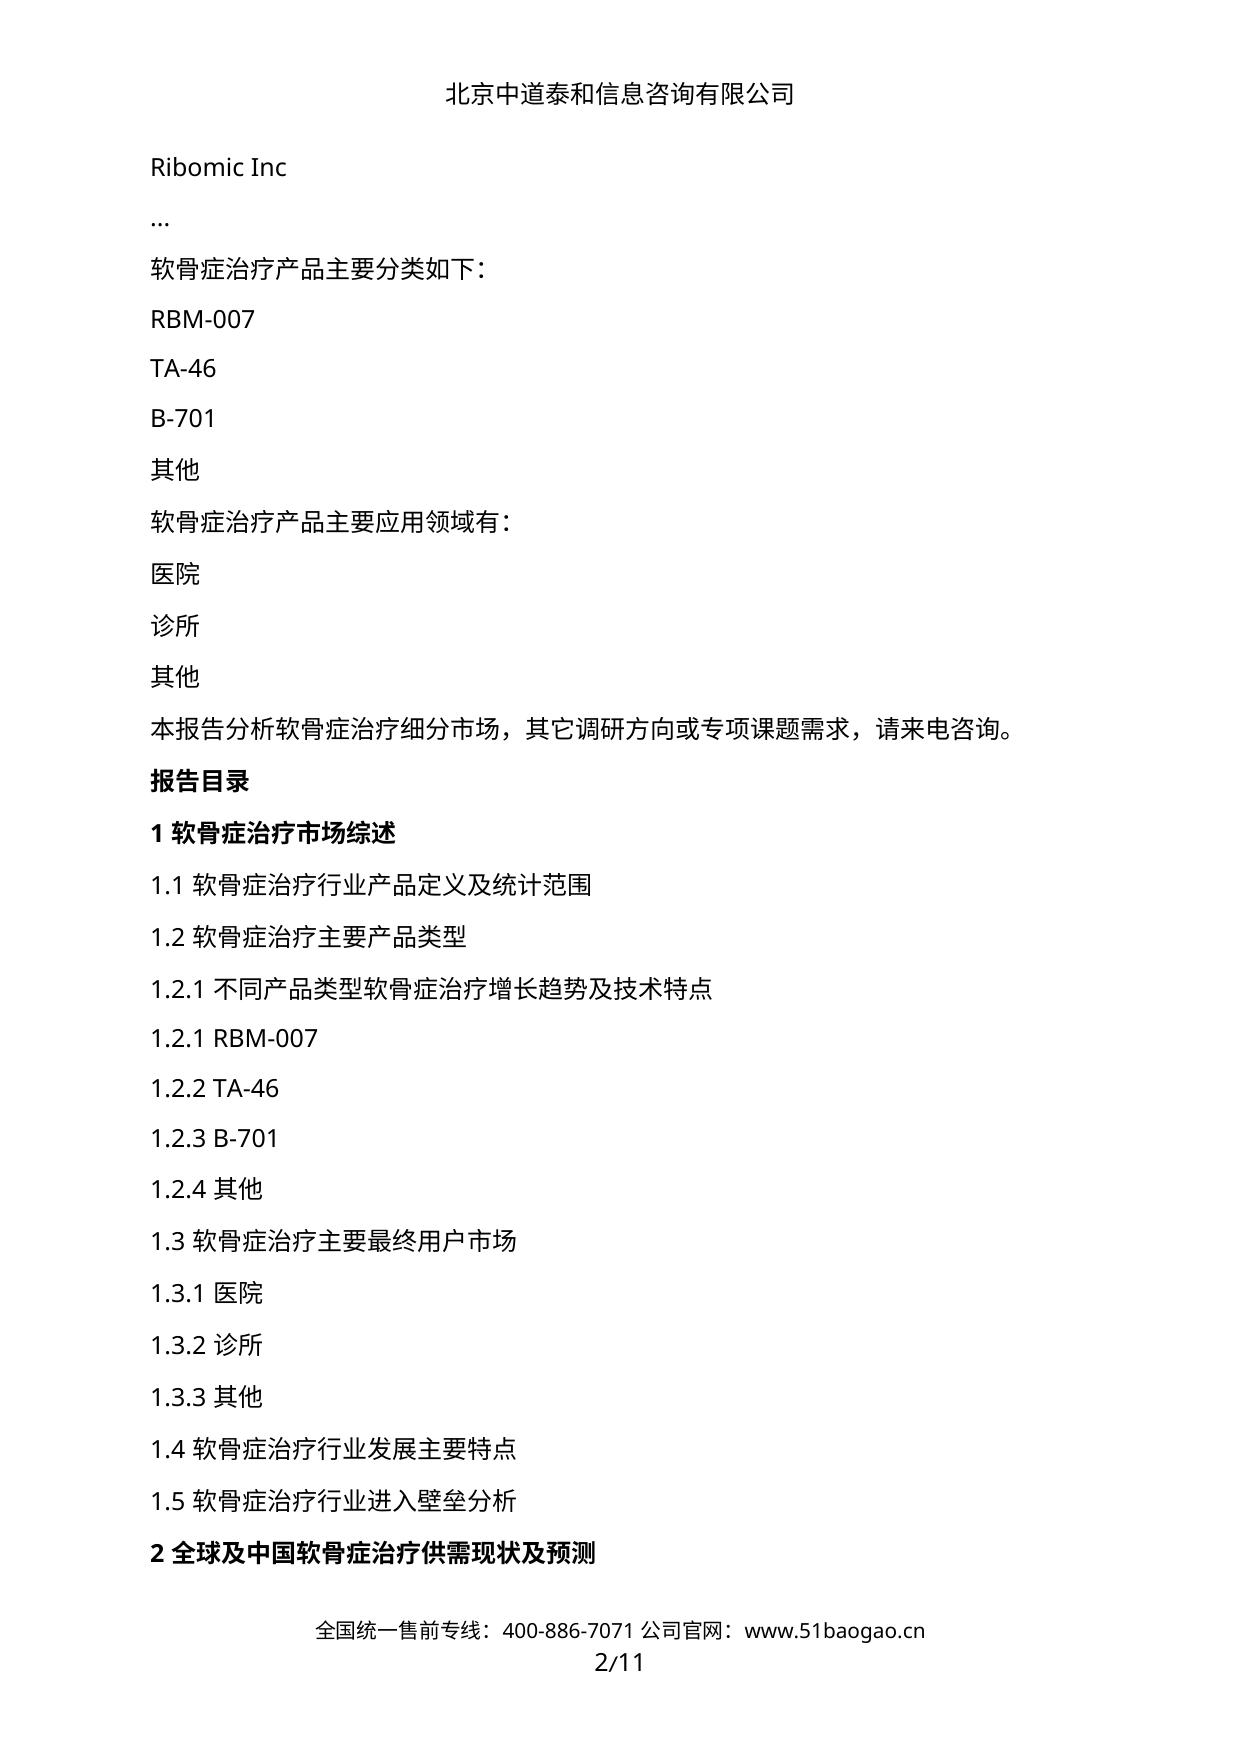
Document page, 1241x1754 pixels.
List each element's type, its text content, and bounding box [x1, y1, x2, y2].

text 本报告分析软骨症治疗细分市场，其它调研方向或专项课题需求，请来电咨询。 [150, 710, 1090, 746]
text 其他 [150, 450, 1090, 487]
text Ribomic Inc [150, 150, 1090, 184]
text 诊所 [150, 606, 1090, 642]
text 报告目录 [150, 762, 1090, 798]
text 1.2.3 B-701 [150, 1120, 1090, 1154]
text RBM-007 [150, 301, 1090, 335]
text 其他 [150, 658, 1090, 694]
text 1.2.1 RBM-007 [150, 1021, 1090, 1055]
text TA-46 [150, 351, 1090, 385]
text 1.2 软骨症治疗主要产品类型 [150, 917, 1090, 953]
text 1.3.3 其他 [150, 1377, 1090, 1414]
text 1.3.1 医院 [150, 1274, 1090, 1310]
text B-701 [150, 401, 1090, 435]
text 1.2.4 其他 [150, 1170, 1090, 1206]
text 1.1 软骨症治疗行业产品定义及统计范围 [150, 865, 1090, 902]
text 1.5 软骨症治疗行业进入壁垒分析 [150, 1481, 1090, 1517]
text 软骨症治疗产品主要应用领域有： [150, 502, 1090, 538]
text 1.3.2 诊所 [150, 1326, 1090, 1362]
text ... [150, 200, 1090, 234]
text 1 软骨症治疗市场综述 [150, 813, 1090, 850]
text 1.2.1 不同产品类型软骨症治疗增长趋势及技术特点 [150, 969, 1090, 1005]
text 软骨症治疗产品主要分类如下： [150, 249, 1090, 286]
text 1.4 软骨症治疗行业发展主要特点 [150, 1429, 1090, 1466]
text 2 全球及中国软骨症治疗供需现状及预测 [150, 1533, 1090, 1569]
text 1.2.2 TA-46 [150, 1071, 1090, 1105]
text 1.3 软骨症治疗主要最终用户市场 [150, 1222, 1090, 1258]
text 医院 [150, 554, 1090, 590]
